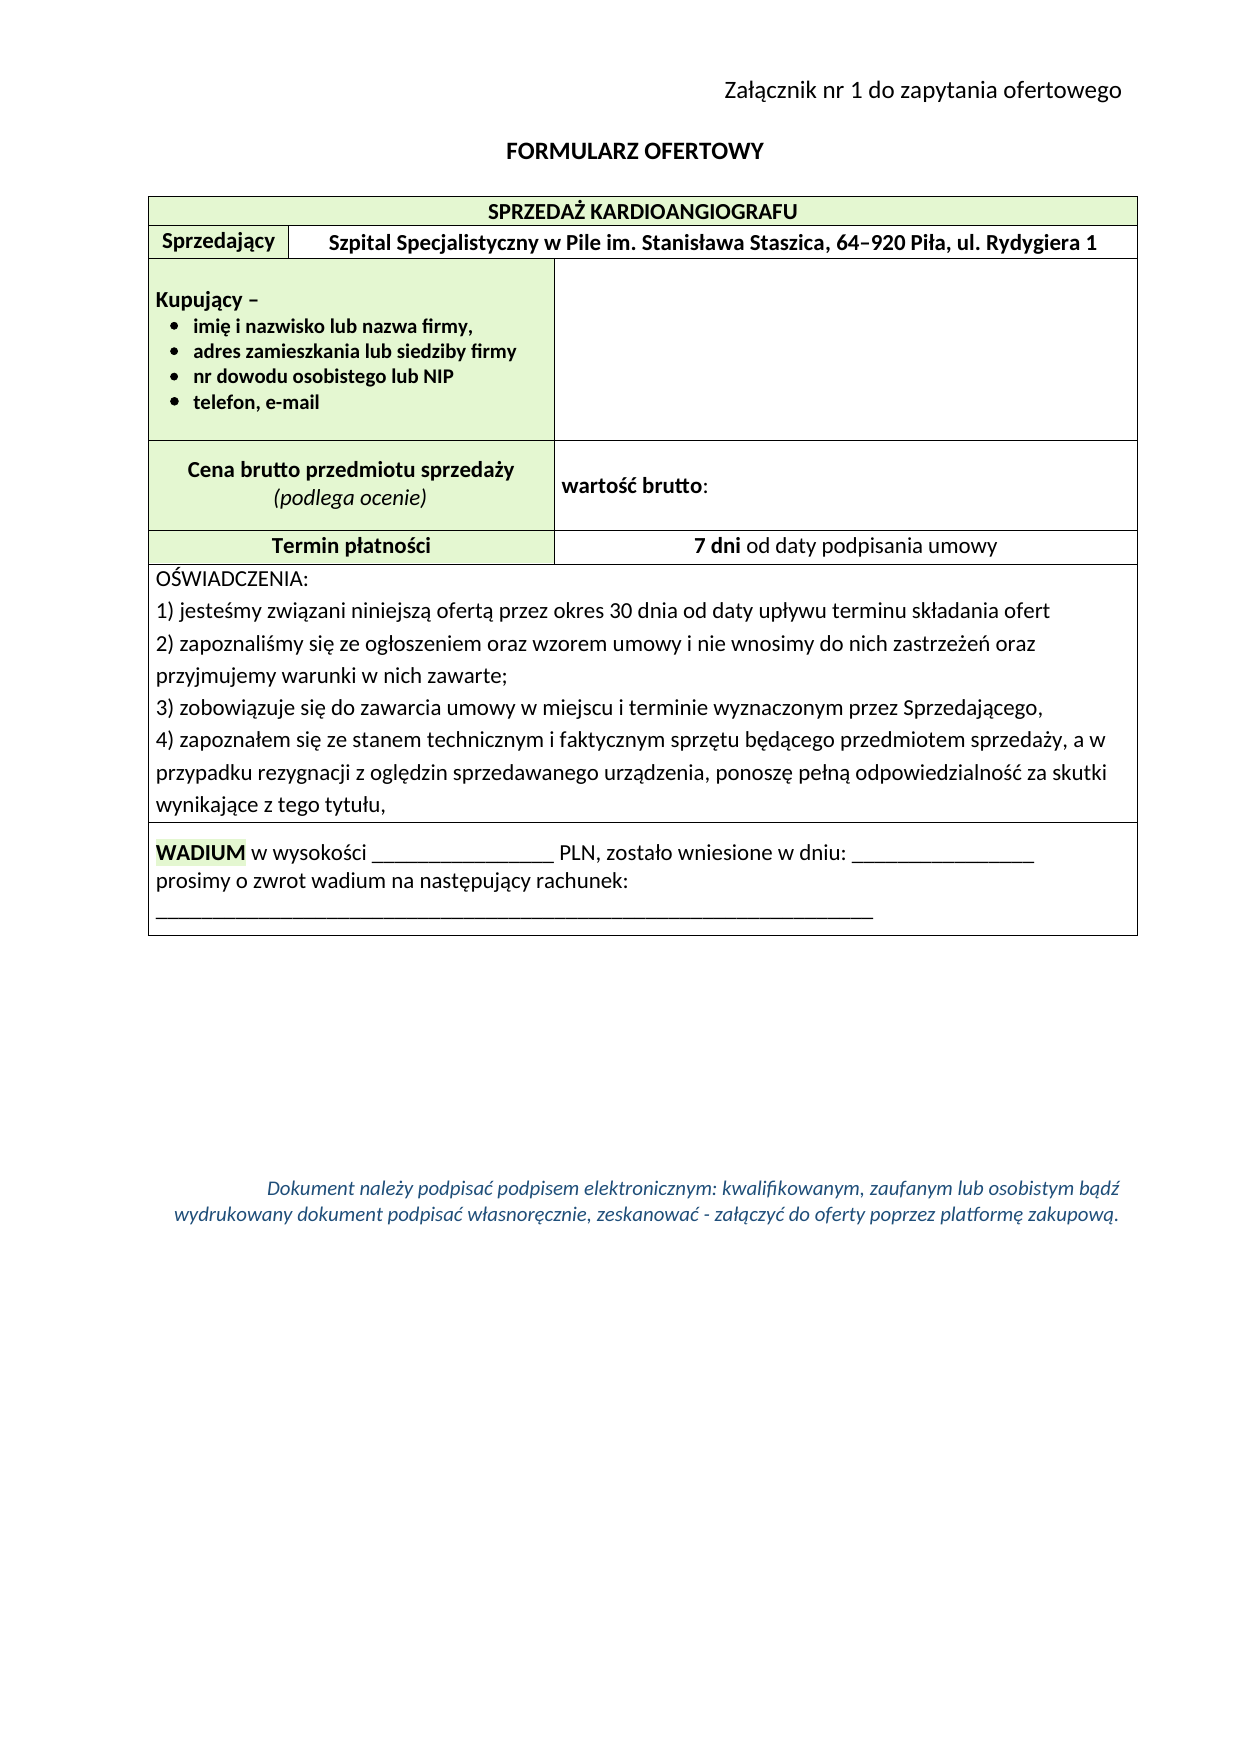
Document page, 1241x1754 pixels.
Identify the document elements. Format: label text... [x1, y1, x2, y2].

table_cell Termin płatności [149, 531, 554, 563]
table_cell Sprzedający [149, 226, 288, 258]
table_cell Cena brutto przedmiotu sprzedaży (podlega ocenie) [149, 441, 554, 530]
text FORMULARZ OFERTOWY [148, 135, 1122, 165]
table_cell Szpital Specjalistyczny w Pile im. Stanisława Staszica, 64–920 Piła, ul. Rydygiera 1 [289, 226, 1137, 258]
table_cell OŚWIADCZENIA: 1) jesteśmy związani niniejszą ofertą przez okres 30 dnia od daty upływu terminu składania ofert 2) zapoznaliśmy się ze ogłoszeniem oraz wzorem umowy i nie wnosimy do nich zastrzeżeń oraz przyjmujemy warunki w nich zawarte; 3) zobowiązuje się do zawarcia umowy w miejscu i terminie wyznaczonym przez Sprzedającego, 4) zapoznałem się ze stanem technicznym i faktycznym sprzętu będącego przedmiotem sprzedaży, a w przypadku rezygnacji z oględzin sprzedawanego urządzenia, ponoszę pełną odpowiedzialność za skutki wynikające z tego tytułu, [149, 565, 1137, 822]
table_cell wartość brutto: [555, 441, 1137, 530]
table_header SPRZEDAŻ KARDIOANGIOGRAFU [149, 197, 1137, 225]
table_cell 7 dni od daty podpisania umowy [555, 531, 1137, 563]
text Dokument należy podpisać podpisem elektronicznym: kwalifikowanym, zaufanym lub osobistym bądź wydrukowany dokument podpisać własnoręcznie, zeskanować - załączyć do oferty poprzez platformę zakupową. [148, 1175, 1122, 1226]
table_cell [555, 259, 1137, 440]
table_cell WADIUM w wysokości ________________ PLN, zostało wniesione w dniu: ________________ prosimy o zwrot wadium na następujący rachunek: _______________________________________________________________ [149, 823, 1137, 935]
text Załącznik nr 1 do zapytania ofertowego [148, 74, 1122, 104]
table_cell Kupujący – imię i nazwisko lub nazwa firmy, adres zamieszkania lub siedziby firmy nr dowodu osobistego lub NIP telefon, e-mail [149, 259, 554, 440]
